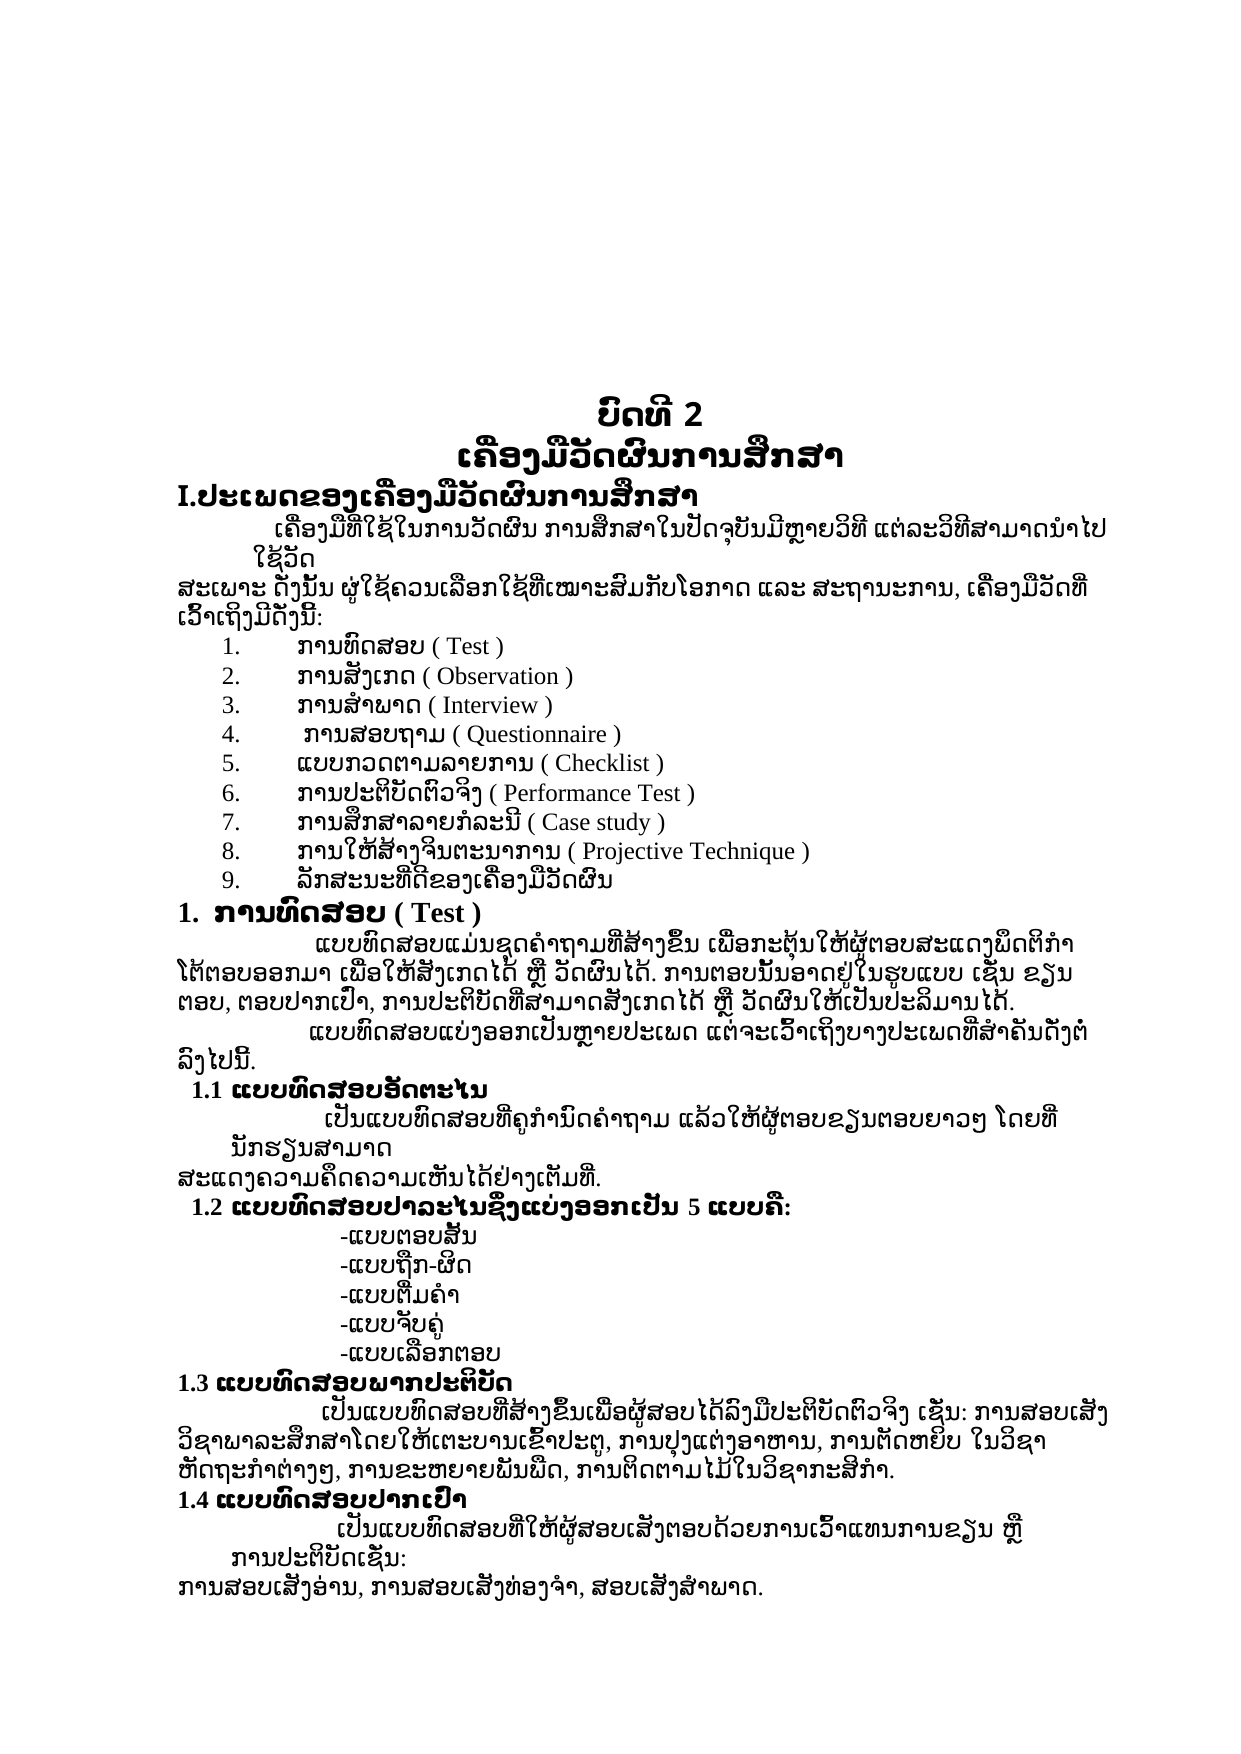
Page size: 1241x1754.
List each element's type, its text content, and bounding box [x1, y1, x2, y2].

list ລັກສະນະທີ່ດີຂອງເຄື່່ອງມືວັດຜົນ [222, 866, 1122, 895]
text 1. ການທົດສອບ ( Test ) [177, 895, 1122, 929]
text ບົດທີ 2 [177, 391, 1122, 436]
text ແບບທົດສອບແບ່ງອອກເປັນຫຼາຍປະເພດ ແຕ່ຈະເວົ້າເຖິງບາງປະເພດທີ່ສໍາຄັນດັ່ງຕໍ່ລົງໄປນີ້. [177, 1017, 1122, 1075]
text I.ປະເພດຂອງເຄື່ອງມືວັດຜົນການສຶກສາ [177, 475, 1122, 514]
text 1.3 ແບບທົດສອບພາກປະຕິບັດ [177, 1368, 1122, 1397]
list ການໃຫ້ສ້າງຈິນຕະນາການ ( Projective Technique ) [222, 836, 1122, 866]
list -ແບບຈັບຄູ່ [290, 1309, 1122, 1338]
list -ແບບຕອບສັ້ນ [290, 1221, 1122, 1251]
list ການສຶກສາລາຍກໍລະນີ ( Case study ) [222, 807, 1122, 836]
list ແບບທົດສອບປາລະໄນຊຶ່ງແບ່ງອອກເປັນ 5 ແບບຄື: [191, 1192, 1122, 1221]
list ແບບກວດຕາມລາຍການ ( Checklist ) [222, 748, 1122, 778]
list ການສັງເກດ ( Observation ) [222, 661, 1122, 690]
list ເປັນແບບທົດສອບທີ່ຄູກໍານົດຄໍາຖາມ ແລ້ວໃຫ້ຜູ້ຕອບຂຽນຕອບຍາວໆ ໂດຍທີ່ນັກຮຽນສາມາດ [230, 1104, 1122, 1163]
list ການທົດສອບ ( Test ) [222, 631, 1122, 661]
list -ແບບຕື່ມຄຳ [290, 1280, 1122, 1309]
list -ແບບເລືອກຕອບ [290, 1338, 1122, 1368]
text ສະແດງຄວາມຄຶດຄວາມເຫັນໄດ້ຢ່າງເຕັມທີ່. [177, 1163, 1122, 1192]
list ການສອບຖາມ ( Questionnaire ) [222, 719, 1122, 748]
list -ແບບຖືກ-ຜິດ [290, 1251, 1122, 1280]
list ເປັນແບບທົດສອບທີ່ໃຫ້ຜູ້ສອບເສັງຕອບດ້ວຍການເວົ້າແທນການຂຽນ ຫຼື ການປະຕິບັດເຊັ່ນ: [230, 1514, 1122, 1572]
text ສະເພາະ ດັ່ງນັ້ນ ຜູ່ໃຊ້ຄວນເລືອກໃຊ້ທີ່ເໝາະສົມກັບໂອກາດ ແລະ ສະຖານະການ, ເຄື່ອງມືວັດທີ່ເວົ້າເຖິງມີດັ່ງນີ້: [177, 573, 1122, 631]
text ເຄື່ອງມືທີ່ໃຊ້ໃນການວັດຜົນ ການສຶກສາໃນປັດຈຸບັນມີຫຼາຍວິທີ ແຕ່ລະວິທີສາມາດນຳໄປໃຊ້ວັດ [252, 514, 1122, 573]
list ການປະຕິບັດຕົວຈິງ ( Performance Test ) [222, 778, 1122, 807]
text ເຄື່ອງມືວັດຜົນການສຶກສາ [177, 436, 1122, 475]
text ການສອບເສັງອ່ານ, ການສອບເສັງທ່ອງຈຳ, ສອບເສັງສຳພາດ. [177, 1572, 1122, 1602]
list ແບບທົດສອບປາກເປົ່າ [177, 1485, 1122, 1514]
text ເປັນແບບທົດສອບທີ່ສ້າງຂຶ້ນເພື່ອຜູ້ສອບໄດ້ລົງມືປະຕິບັດຕົວຈິງ ເຊັ່ນ: ການສອບເສັງວິຊາພາລະສຶກສາໂດຍໃຫ້ເຕະບານເຂົ້າປະຕູ, ການປຸງແຕ່ງອາຫານ, ການຕັດຫຍິບ ໃນວິຊາຫັດຖະກຳຕ່າງໆ, ການຂະຫຍາຍພັນພືດ, ການຕິດຕາມໄມ້ໃນວິຊາກະສິກຳ. [177, 1397, 1122, 1485]
list ແບບທົດສອບອັດຕະໄນ [191, 1075, 1122, 1104]
text ແບບທົດສອບແມ່ນຊຸດຄຳຖາມທີ່ສ້າງຂຶ້ນ ເພື່ອກະຕຸ້ນໃຫ້ຜູ້ຕອບສະແດງພຶດຕິກຳໂຕ້ຕອບອອກມາ ເພື່ອໃຫ້ສັງເກດໄດ້ ຫຼື ວັດຜົນໄດ້. ການຕອບນັ້ນອາດຢູ່ໃນຮູບແບບ ເຊັ່ນ ຂຽນຕອບ, ຕອບປາກເປົ່າ, ການປະຕິບັດທີ່ສາມາດສັງເກດໄດ້ ຫຼື ວັດຜົນໃຫ້ເປັນປະລິມານໄດ້. [177, 929, 1122, 1017]
list ການສຳພາດ ( Interview ) [222, 690, 1122, 719]
